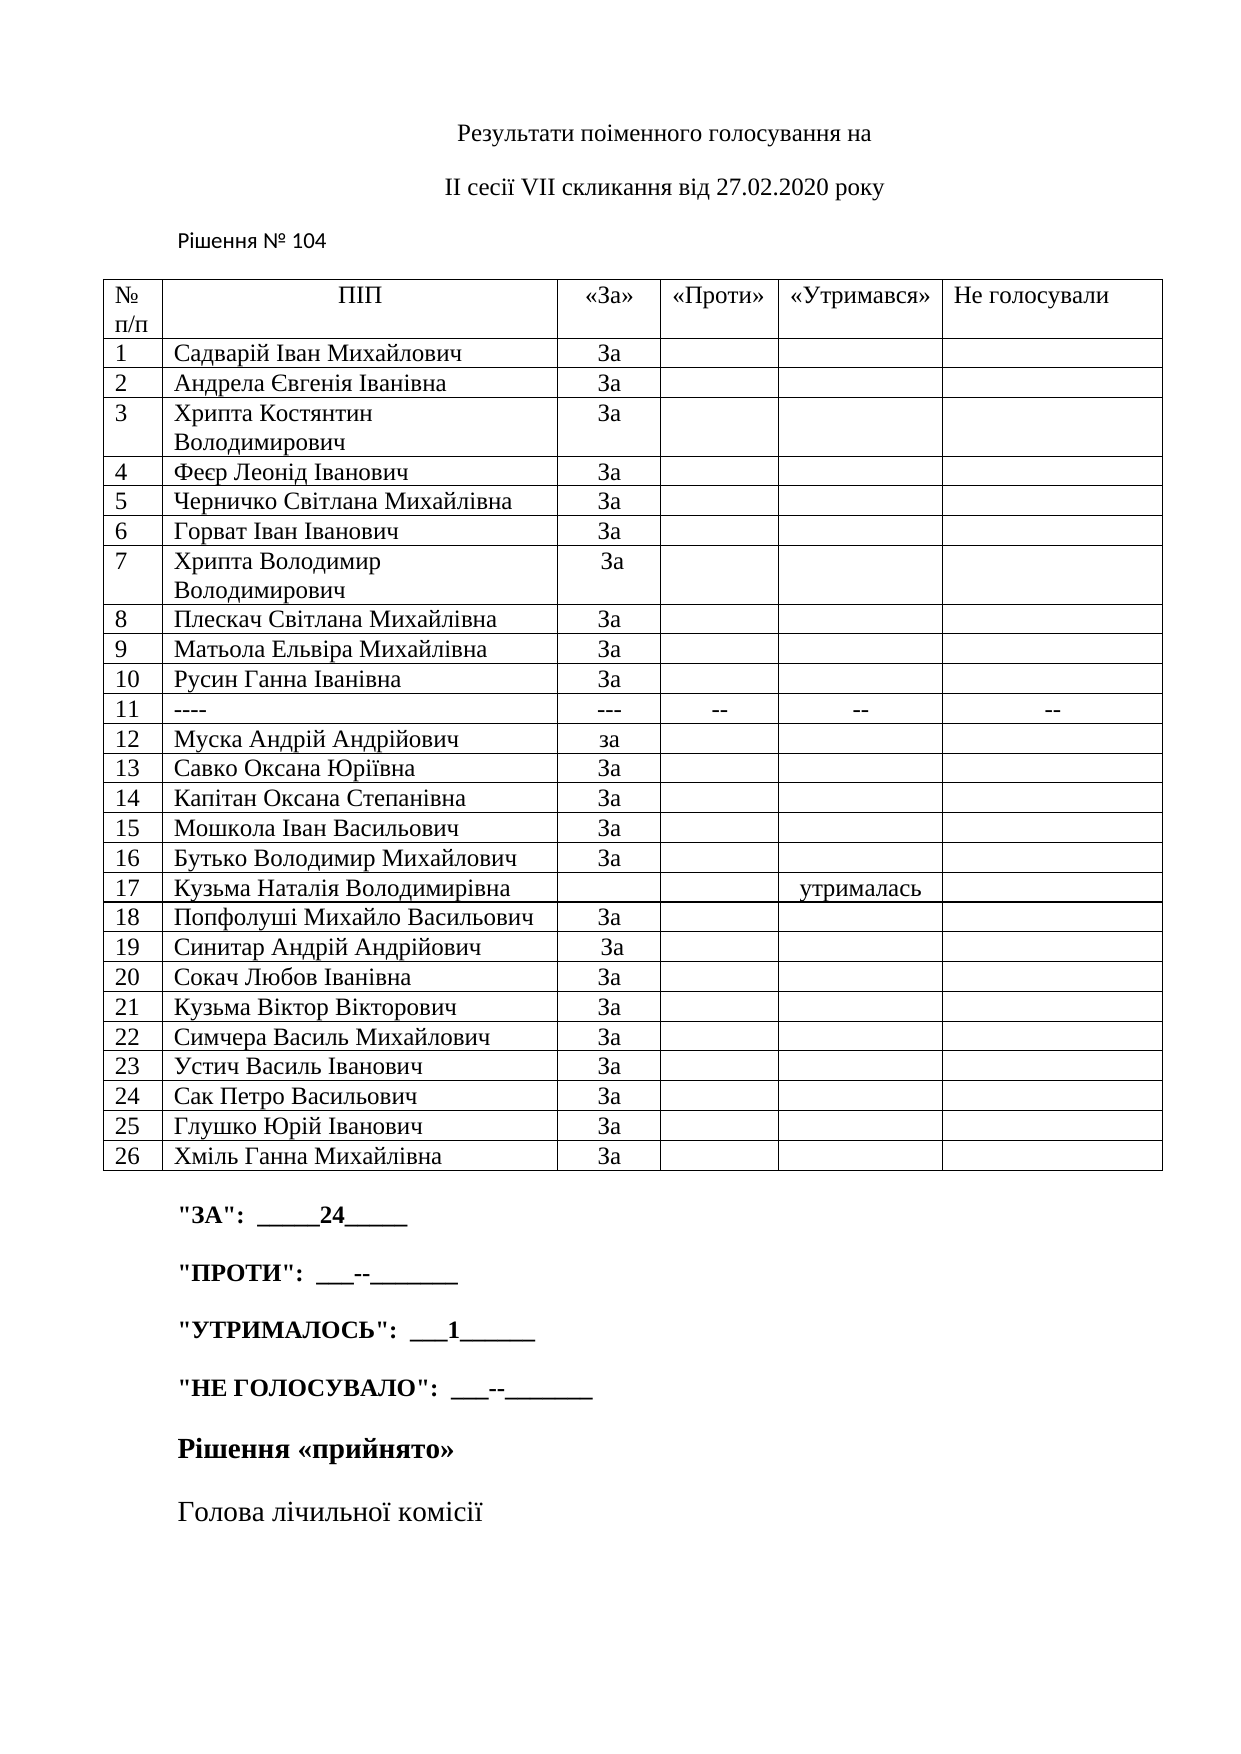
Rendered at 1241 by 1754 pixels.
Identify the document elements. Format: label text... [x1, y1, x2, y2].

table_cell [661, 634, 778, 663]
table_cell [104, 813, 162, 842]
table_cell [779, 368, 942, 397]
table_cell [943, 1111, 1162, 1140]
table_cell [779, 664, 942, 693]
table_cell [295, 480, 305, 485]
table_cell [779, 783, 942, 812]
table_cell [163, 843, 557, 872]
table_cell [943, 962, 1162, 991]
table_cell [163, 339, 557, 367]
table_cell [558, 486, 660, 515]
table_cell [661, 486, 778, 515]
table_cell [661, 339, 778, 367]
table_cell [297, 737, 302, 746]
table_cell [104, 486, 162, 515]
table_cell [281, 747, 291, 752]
text "ЗА": _____24_____ [177, 1200, 1152, 1228]
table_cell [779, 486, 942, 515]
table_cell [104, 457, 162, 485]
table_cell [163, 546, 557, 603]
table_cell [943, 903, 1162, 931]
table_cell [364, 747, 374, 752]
text ІІ сесії VІІ скликання від 27.02.2020 року [177, 172, 1152, 201]
text Результати поіменного голосування на [177, 118, 1152, 147]
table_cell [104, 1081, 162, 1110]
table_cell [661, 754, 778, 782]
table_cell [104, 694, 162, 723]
text Голова лічильної комісії [177, 1494, 1152, 1528]
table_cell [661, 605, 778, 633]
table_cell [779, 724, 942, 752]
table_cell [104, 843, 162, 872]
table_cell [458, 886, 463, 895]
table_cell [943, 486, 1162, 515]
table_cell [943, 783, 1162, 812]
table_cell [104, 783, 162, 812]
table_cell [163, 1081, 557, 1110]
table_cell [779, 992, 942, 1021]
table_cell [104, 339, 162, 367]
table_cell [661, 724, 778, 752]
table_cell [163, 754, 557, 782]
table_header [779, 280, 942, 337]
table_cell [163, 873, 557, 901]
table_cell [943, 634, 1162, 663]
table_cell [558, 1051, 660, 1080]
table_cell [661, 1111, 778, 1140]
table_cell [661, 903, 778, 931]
text "НЕ ГОЛОСУВАЛО": ___--_______ [177, 1373, 1152, 1402]
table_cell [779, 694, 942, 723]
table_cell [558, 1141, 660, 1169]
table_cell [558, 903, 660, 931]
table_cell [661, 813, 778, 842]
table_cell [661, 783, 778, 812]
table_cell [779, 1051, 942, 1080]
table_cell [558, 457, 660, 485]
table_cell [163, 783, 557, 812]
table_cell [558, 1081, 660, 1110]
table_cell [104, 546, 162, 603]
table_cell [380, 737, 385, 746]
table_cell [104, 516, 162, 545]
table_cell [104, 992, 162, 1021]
text Рішення «прийнято» [177, 1431, 1152, 1465]
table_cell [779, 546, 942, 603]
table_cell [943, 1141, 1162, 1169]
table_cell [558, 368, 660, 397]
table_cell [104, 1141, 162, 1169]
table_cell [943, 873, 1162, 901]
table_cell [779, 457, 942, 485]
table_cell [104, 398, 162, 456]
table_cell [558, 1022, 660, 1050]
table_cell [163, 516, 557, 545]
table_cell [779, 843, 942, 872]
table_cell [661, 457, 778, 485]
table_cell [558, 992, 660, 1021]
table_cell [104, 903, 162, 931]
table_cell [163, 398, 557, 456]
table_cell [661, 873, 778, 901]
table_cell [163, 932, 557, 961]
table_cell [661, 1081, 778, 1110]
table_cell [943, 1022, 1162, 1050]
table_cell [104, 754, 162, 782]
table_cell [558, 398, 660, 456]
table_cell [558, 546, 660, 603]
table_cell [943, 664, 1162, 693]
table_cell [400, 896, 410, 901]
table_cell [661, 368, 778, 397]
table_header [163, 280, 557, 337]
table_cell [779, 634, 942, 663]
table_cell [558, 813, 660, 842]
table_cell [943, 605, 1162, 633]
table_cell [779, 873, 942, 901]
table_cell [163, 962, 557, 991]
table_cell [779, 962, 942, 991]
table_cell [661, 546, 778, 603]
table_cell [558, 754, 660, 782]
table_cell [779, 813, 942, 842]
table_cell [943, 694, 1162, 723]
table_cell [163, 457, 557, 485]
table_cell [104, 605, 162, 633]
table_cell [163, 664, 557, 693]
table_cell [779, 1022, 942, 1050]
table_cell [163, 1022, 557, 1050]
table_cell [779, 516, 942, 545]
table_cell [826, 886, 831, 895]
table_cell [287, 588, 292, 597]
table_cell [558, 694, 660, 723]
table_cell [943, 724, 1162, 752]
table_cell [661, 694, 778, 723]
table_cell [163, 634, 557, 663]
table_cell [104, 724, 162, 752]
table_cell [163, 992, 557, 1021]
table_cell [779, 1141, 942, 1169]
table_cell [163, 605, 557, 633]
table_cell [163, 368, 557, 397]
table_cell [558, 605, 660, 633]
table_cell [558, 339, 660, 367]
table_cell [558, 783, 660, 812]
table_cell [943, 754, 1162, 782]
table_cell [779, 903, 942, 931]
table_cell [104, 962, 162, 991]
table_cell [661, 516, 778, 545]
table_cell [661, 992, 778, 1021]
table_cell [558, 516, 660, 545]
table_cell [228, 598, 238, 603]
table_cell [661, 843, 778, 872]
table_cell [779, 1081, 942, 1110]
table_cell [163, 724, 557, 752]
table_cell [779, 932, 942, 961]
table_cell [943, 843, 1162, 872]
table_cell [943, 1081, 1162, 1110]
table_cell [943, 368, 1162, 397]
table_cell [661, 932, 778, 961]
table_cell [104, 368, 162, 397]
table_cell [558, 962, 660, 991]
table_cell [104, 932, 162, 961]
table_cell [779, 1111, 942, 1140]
text "ПРОТИ": ___--_______ [177, 1258, 1152, 1286]
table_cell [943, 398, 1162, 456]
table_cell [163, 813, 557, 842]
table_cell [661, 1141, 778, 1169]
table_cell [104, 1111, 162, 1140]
text Рішення № 104 [177, 226, 1152, 254]
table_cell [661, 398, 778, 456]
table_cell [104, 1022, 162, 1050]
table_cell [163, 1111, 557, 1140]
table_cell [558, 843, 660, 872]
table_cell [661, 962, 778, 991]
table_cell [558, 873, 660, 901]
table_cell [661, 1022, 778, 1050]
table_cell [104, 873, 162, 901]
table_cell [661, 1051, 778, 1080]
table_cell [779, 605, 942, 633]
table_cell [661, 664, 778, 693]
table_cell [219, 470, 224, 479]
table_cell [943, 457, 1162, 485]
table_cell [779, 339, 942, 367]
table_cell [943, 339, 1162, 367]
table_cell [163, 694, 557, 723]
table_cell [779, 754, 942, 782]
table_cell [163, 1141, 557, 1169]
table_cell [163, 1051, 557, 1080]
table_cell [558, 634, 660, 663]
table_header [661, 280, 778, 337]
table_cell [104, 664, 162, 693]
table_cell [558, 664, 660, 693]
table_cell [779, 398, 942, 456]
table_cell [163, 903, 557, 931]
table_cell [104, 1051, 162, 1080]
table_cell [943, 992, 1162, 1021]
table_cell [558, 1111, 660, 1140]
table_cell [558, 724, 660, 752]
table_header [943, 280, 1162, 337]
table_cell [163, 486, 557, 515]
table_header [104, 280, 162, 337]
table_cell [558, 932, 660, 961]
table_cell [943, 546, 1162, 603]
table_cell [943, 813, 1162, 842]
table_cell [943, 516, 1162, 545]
text "УТРИМАЛОСЬ": ___1______ [177, 1316, 1152, 1344]
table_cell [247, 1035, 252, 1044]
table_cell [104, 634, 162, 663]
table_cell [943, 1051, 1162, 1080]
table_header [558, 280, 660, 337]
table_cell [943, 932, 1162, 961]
